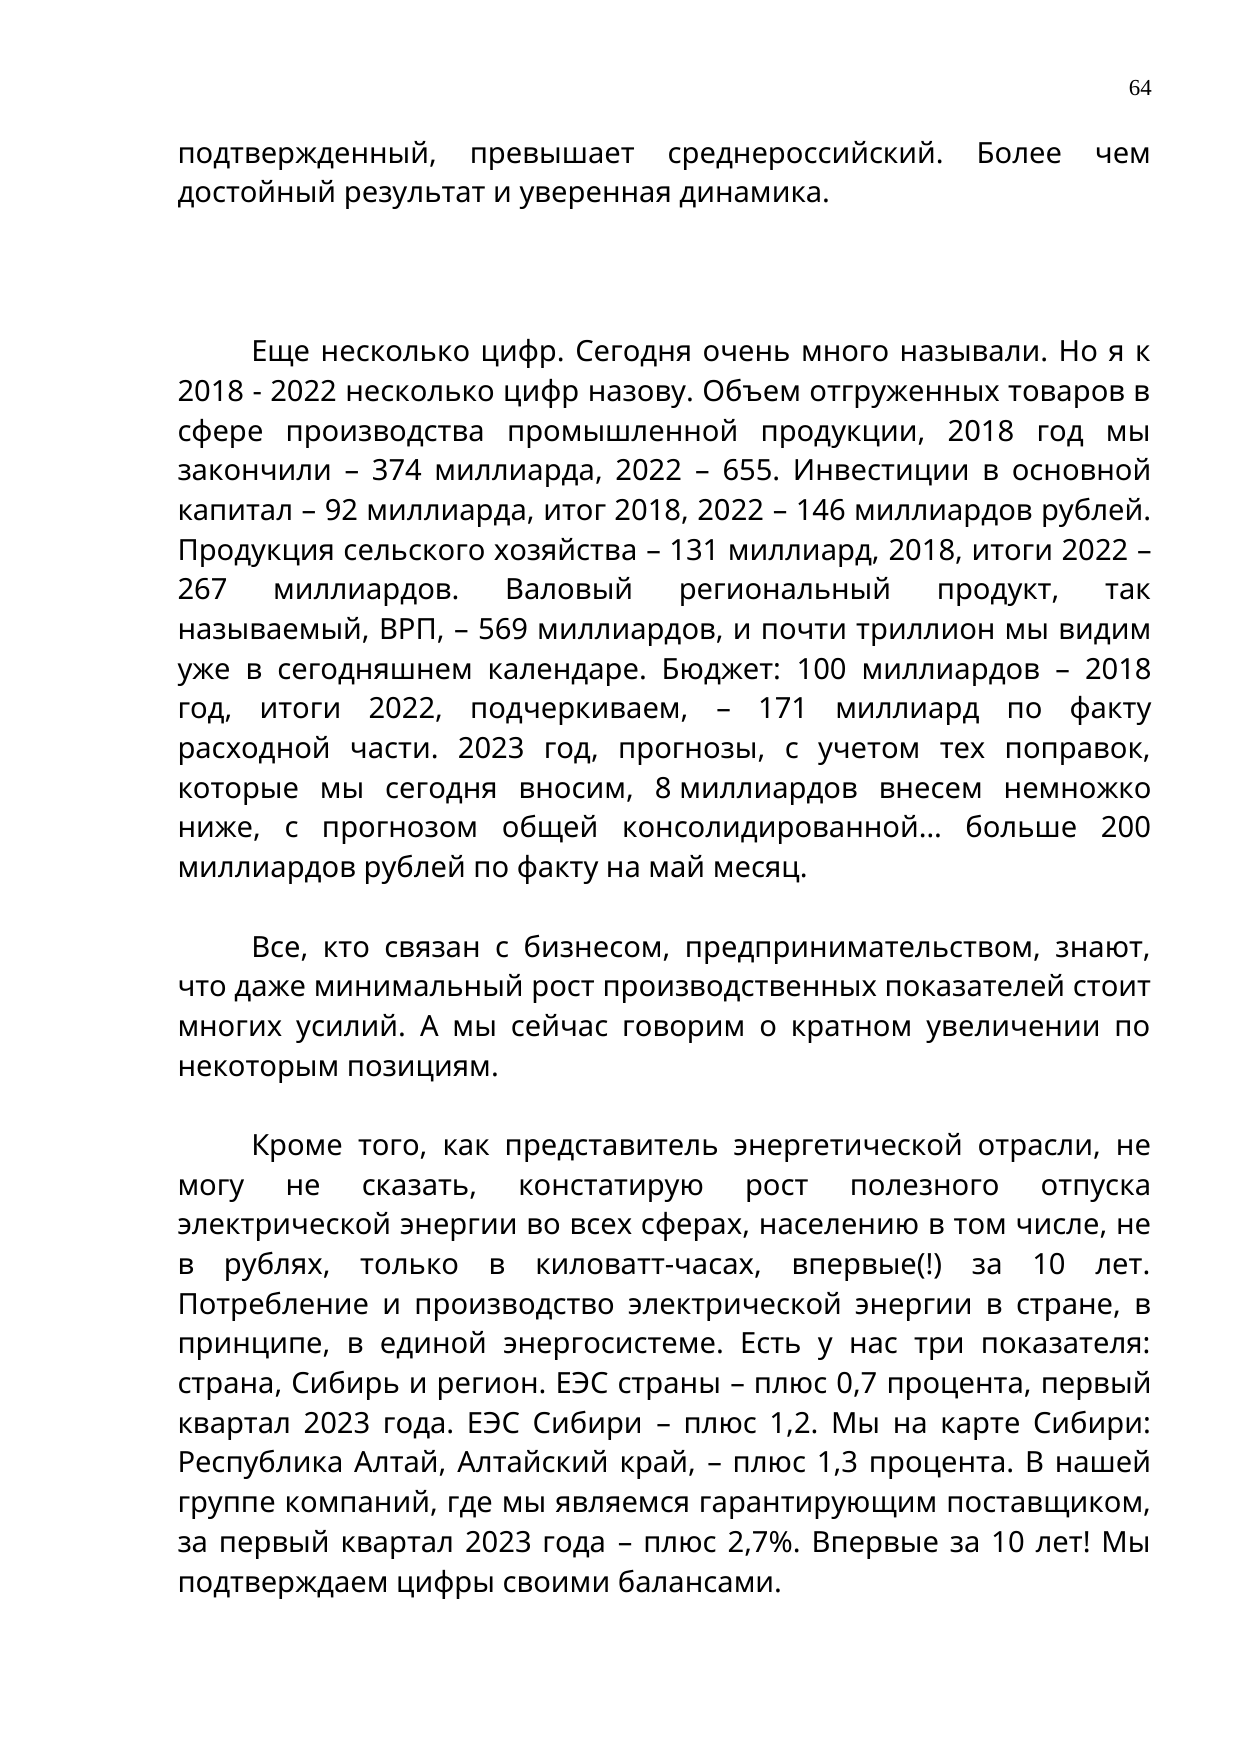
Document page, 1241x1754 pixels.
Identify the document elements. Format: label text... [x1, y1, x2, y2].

text Еще несколько цифр. Сегодня очень много называли. Но я к 2018 - 2022 несколько цифр назову. Объем отгруженных товаров в сфере производства промышленной продукции, 2018 год мы закончили – 374 миллиарда, 2022 – 655. Инвестиции в основной капитал – 92 миллиарда, итог 2018, 2022 – 146 миллиардов рублей. Продукция сельского хозяйства – 131 миллиард, 2018, итоги 2022 – 267 миллиардов. Валовый региональный продукт, так называемый, ВРП, – 569 миллиардов, и почти триллион мы видим уже в сегодняшнем календаре. Бюджет: 100 миллиардов – 2018 год, итоги 2022, подчеркиваем, – 171 миллиард по факту расходной части. 2023 год, прогнозы, с учетом тех поправок, которые мы сегодня вносим, 8 миллиардов внесем немножко ниже, с прогнозом общей консолидированной… больше 200 миллиардов рублей по факту на май месяц. [177, 331, 1152, 886]
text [177, 132, 1152, 211]
text Кроме того, как представитель энергетической отрасли, не могу не сказать, констатирую рост полезного отпуска электрической энергии во всех сферах, населению в том числе, не в рублях, только в киловатт-часах, впервые(!) за 10 лет. Потребление и производство электрической энергии в стране, в принципе, в единой энергосистеме. Есть у нас три показателя: страна, Сибирь и регион. ЕЭС страны – плюс 0,7 процента, первый квартал 2023 года. ЕЭС Сибири – плюс 1,2. Мы на карте Сибири: Республика Алтай, Алтайский край, – плюс 1,3 процента. В нашей группе компаний, где мы являемся гарантирующим поставщиком, за первый квартал 2023 года – плюс 2,7%. Впервые за 10 лет! Мы подтверждаем цифры своими балансами. [177, 1124, 1152, 1601]
text Все, кто связан с бизнесом, предпринимательством, знают, что даже минимальный рост производственных показателей стоит многих усилий. А мы сейчас говорим о кратном увеличении по некоторым позициям. [177, 926, 1152, 1084]
